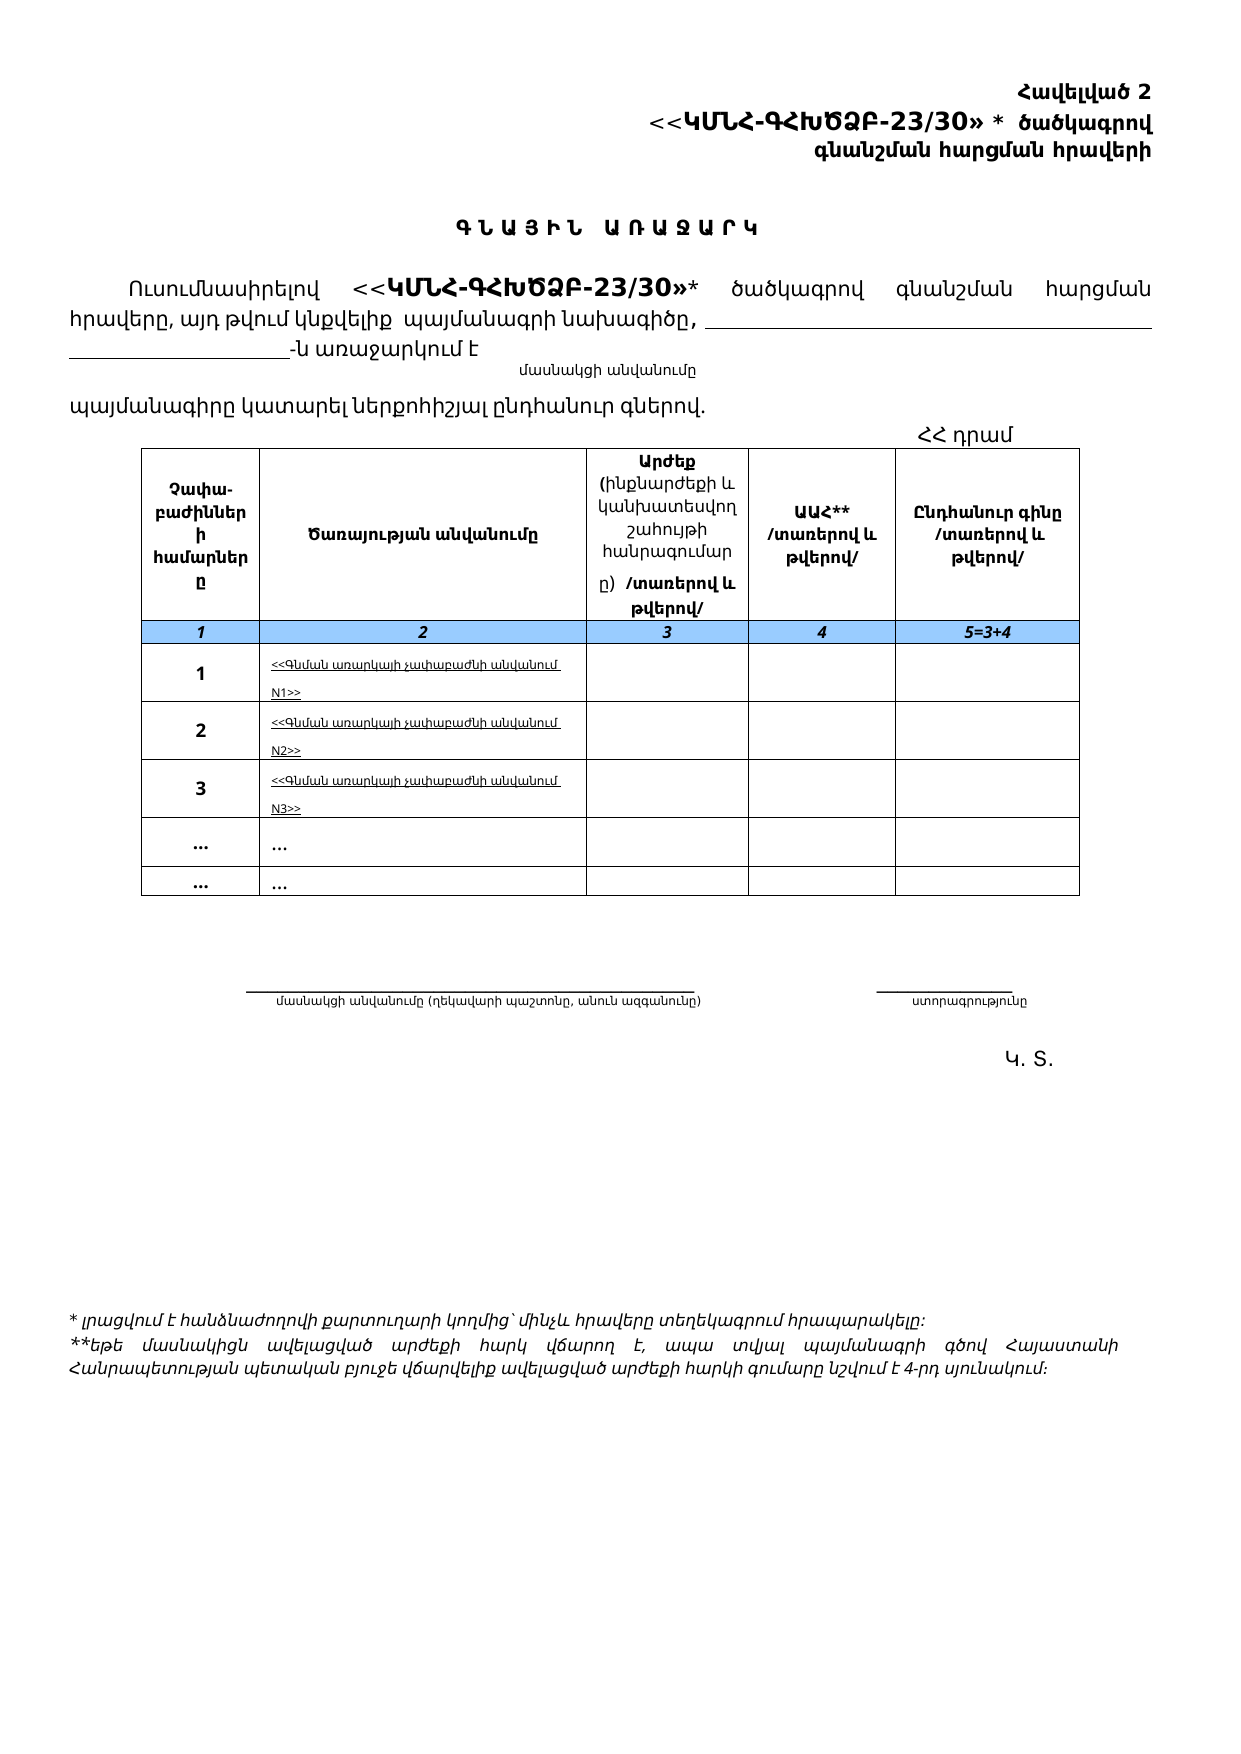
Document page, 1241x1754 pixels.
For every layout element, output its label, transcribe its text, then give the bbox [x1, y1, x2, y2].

table_cell [587, 760, 748, 817]
table_cell [749, 760, 895, 817]
table_cell ... [260, 818, 586, 866]
table_cell [896, 644, 1079, 701]
text մասնակցի անվանումը (ղեկավարի պաշտոնը, անուն ազգանունը) ստորագրությունը [69, 994, 1152, 1018]
text Կ. Տ. [69, 1047, 1152, 1071]
table_cell [896, 867, 1079, 895]
table_cell ... [260, 867, 586, 895]
table_header Չափա- բաժինների համարները [142, 449, 259, 619]
text Ուսումնասիրելով <<ԿՄՆՀ-ԳՀԽԾՁԲ-23/30»* ծածկագրով գնանշման հարցման հրավերը, այդ թվում կնքվելիք պայմանագրի նախագիծը, -ն առաջարկում է [69, 269, 1152, 362]
text * լրացվում է հանձնաժողովի քարտուղարի կողմից` մինչև հրավերը տեղեկագրում հրապարակելը: [69, 1308, 1152, 1331]
table_cell [896, 760, 1079, 817]
table_cell 5=3+4 [896, 621, 1079, 643]
text ՀՀ դրամ [69, 420, 1152, 448]
table_header Ընդհանուր գինը /տառերով և թվերով/ [896, 449, 1079, 619]
table_cell [896, 702, 1079, 759]
table_cell 3 [587, 621, 748, 643]
table_cell 3 [142, 760, 259, 817]
text Հավելված 2 [69, 80, 1152, 104]
table_cell [749, 702, 895, 759]
table_cell [587, 702, 748, 759]
table_header ԱԱՀ** /տառերով և թվերով/ [749, 449, 895, 619]
table_cell [749, 644, 895, 701]
table_cell <<Գնման առարկայի չափաբաժնի անվանում N1>> [260, 644, 586, 701]
text գնանշման հարցման հրավերի [69, 138, 1152, 162]
table_cell [587, 644, 748, 701]
table_cell [587, 867, 748, 895]
table_cell 1 [142, 621, 259, 643]
table_cell [896, 818, 1079, 866]
table_header Արժեք (ինքնարժեքի և կանխատեսվող շահույթի հանրագումարը) /տառերով և թվերով/ [587, 449, 748, 619]
table_cell <<Գնման առարկայի չափաբաժնի անվանում N3>> [260, 760, 586, 817]
text մասնակցի անվանումը [69, 362, 1152, 391]
table_cell [587, 818, 748, 866]
table_cell … [142, 818, 259, 866]
table_cell 2 [260, 621, 586, 643]
text **եթե մասնակիցն ավելացված արժեքի հարկ վճարող է, ապա տվյալ պայմանագրի գծով Հայաստանի Հանրապետության պետական բյուջե վճարվելիք ավելացված արժեքի հարկի գումարը նշվում է 4-րդ սյունակում։ [69, 1331, 1119, 1379]
text <<ԿՄՆՀ-ԳՀԽԾՁԲ-23/30» * ծածկագրով [69, 104, 1152, 138]
table_cell 2 [142, 702, 259, 759]
table_cell <<Գնման առարկայի չափաբաժնի անվանում N2>> [260, 702, 586, 759]
table_cell 4 [749, 621, 895, 643]
text պայմանագիրը կատարել ներքոհիշյալ ընդհանուր գներով. [69, 391, 1152, 420]
table_cell 1 [142, 644, 259, 701]
text Գ Ն Ա Յ Ի Ն Ա Ռ Ա Ջ Ա Ր Կ [62, 216, 1152, 240]
table_cell [749, 818, 895, 866]
table_cell … [142, 867, 259, 895]
table_header Ծառայության անվանումը [260, 449, 586, 619]
table_cell [749, 867, 895, 895]
text ___________________________________________ _____________ [144, 969, 1152, 994]
